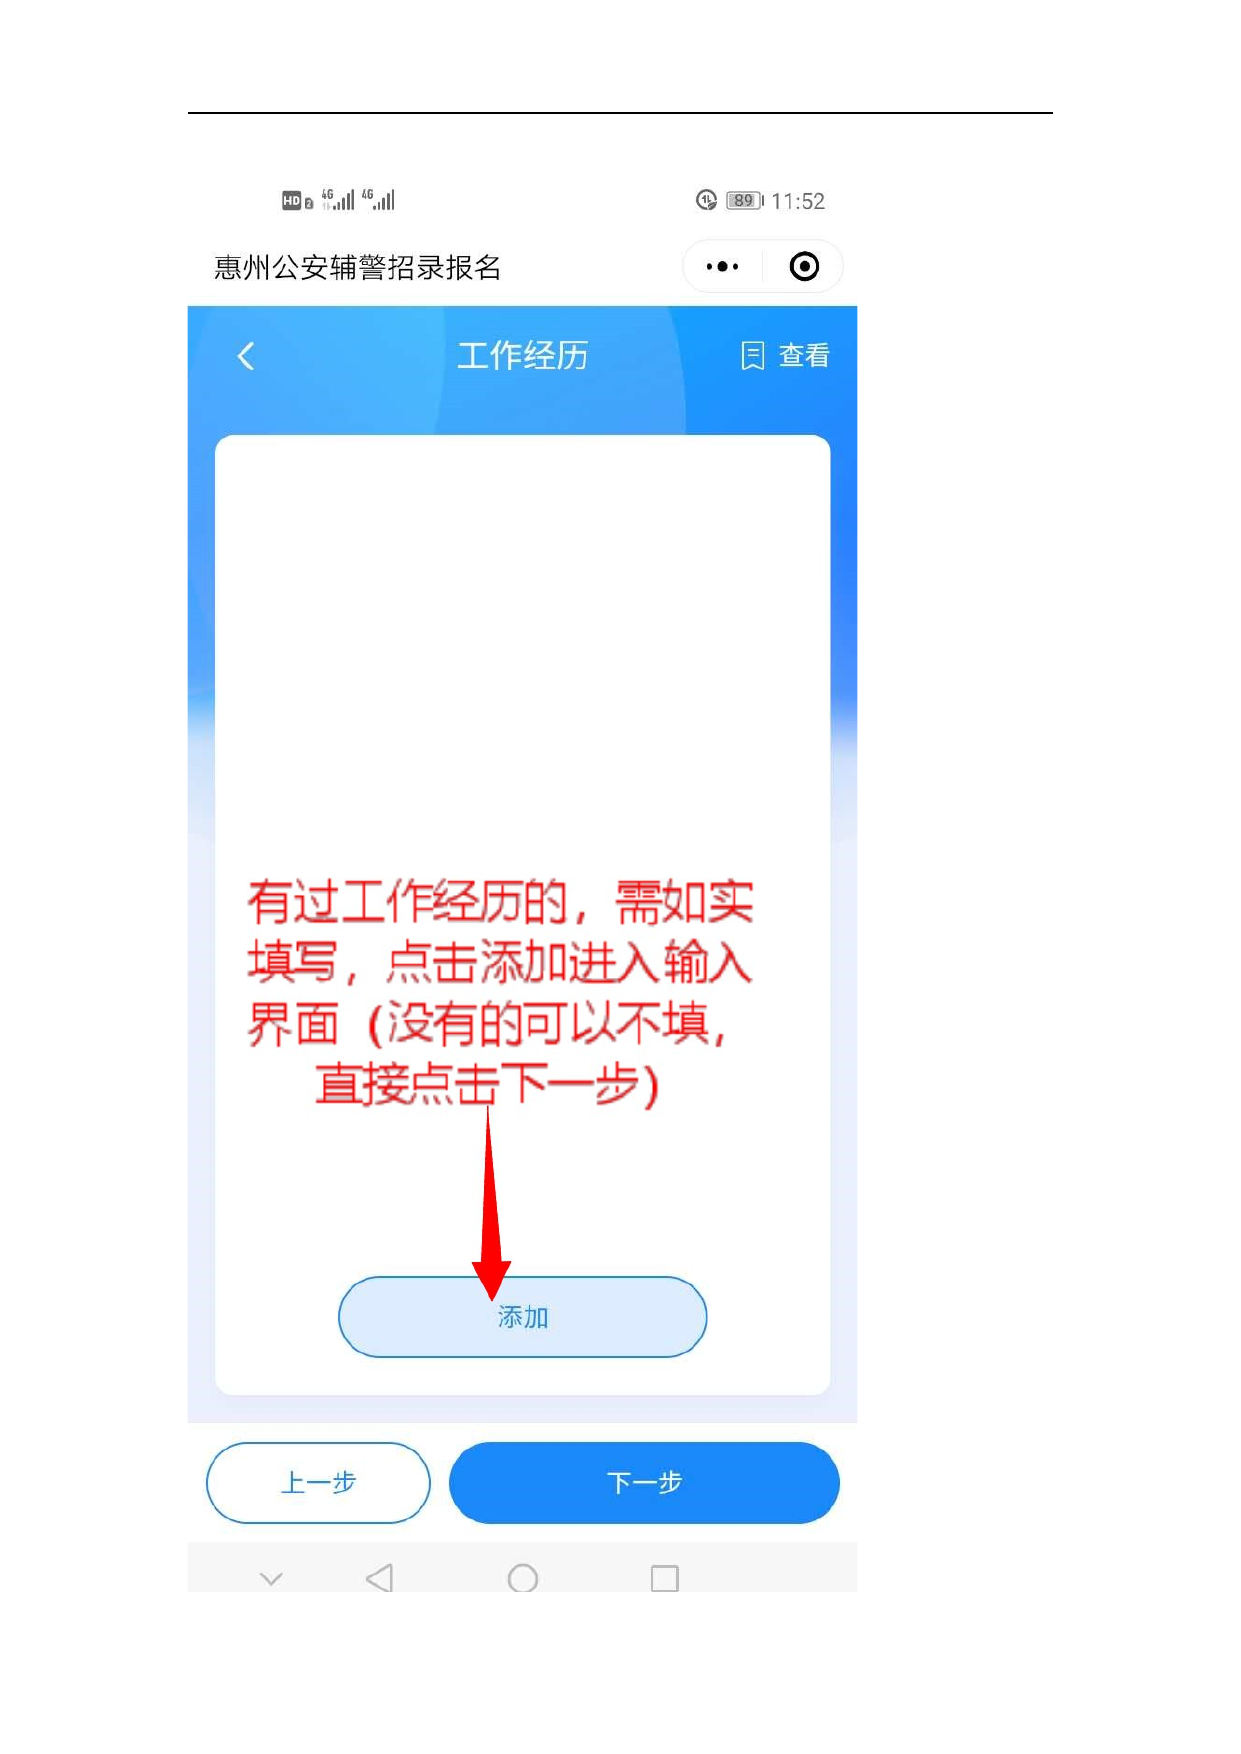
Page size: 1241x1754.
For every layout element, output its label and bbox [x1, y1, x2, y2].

picture [187, 162, 858, 1592]
